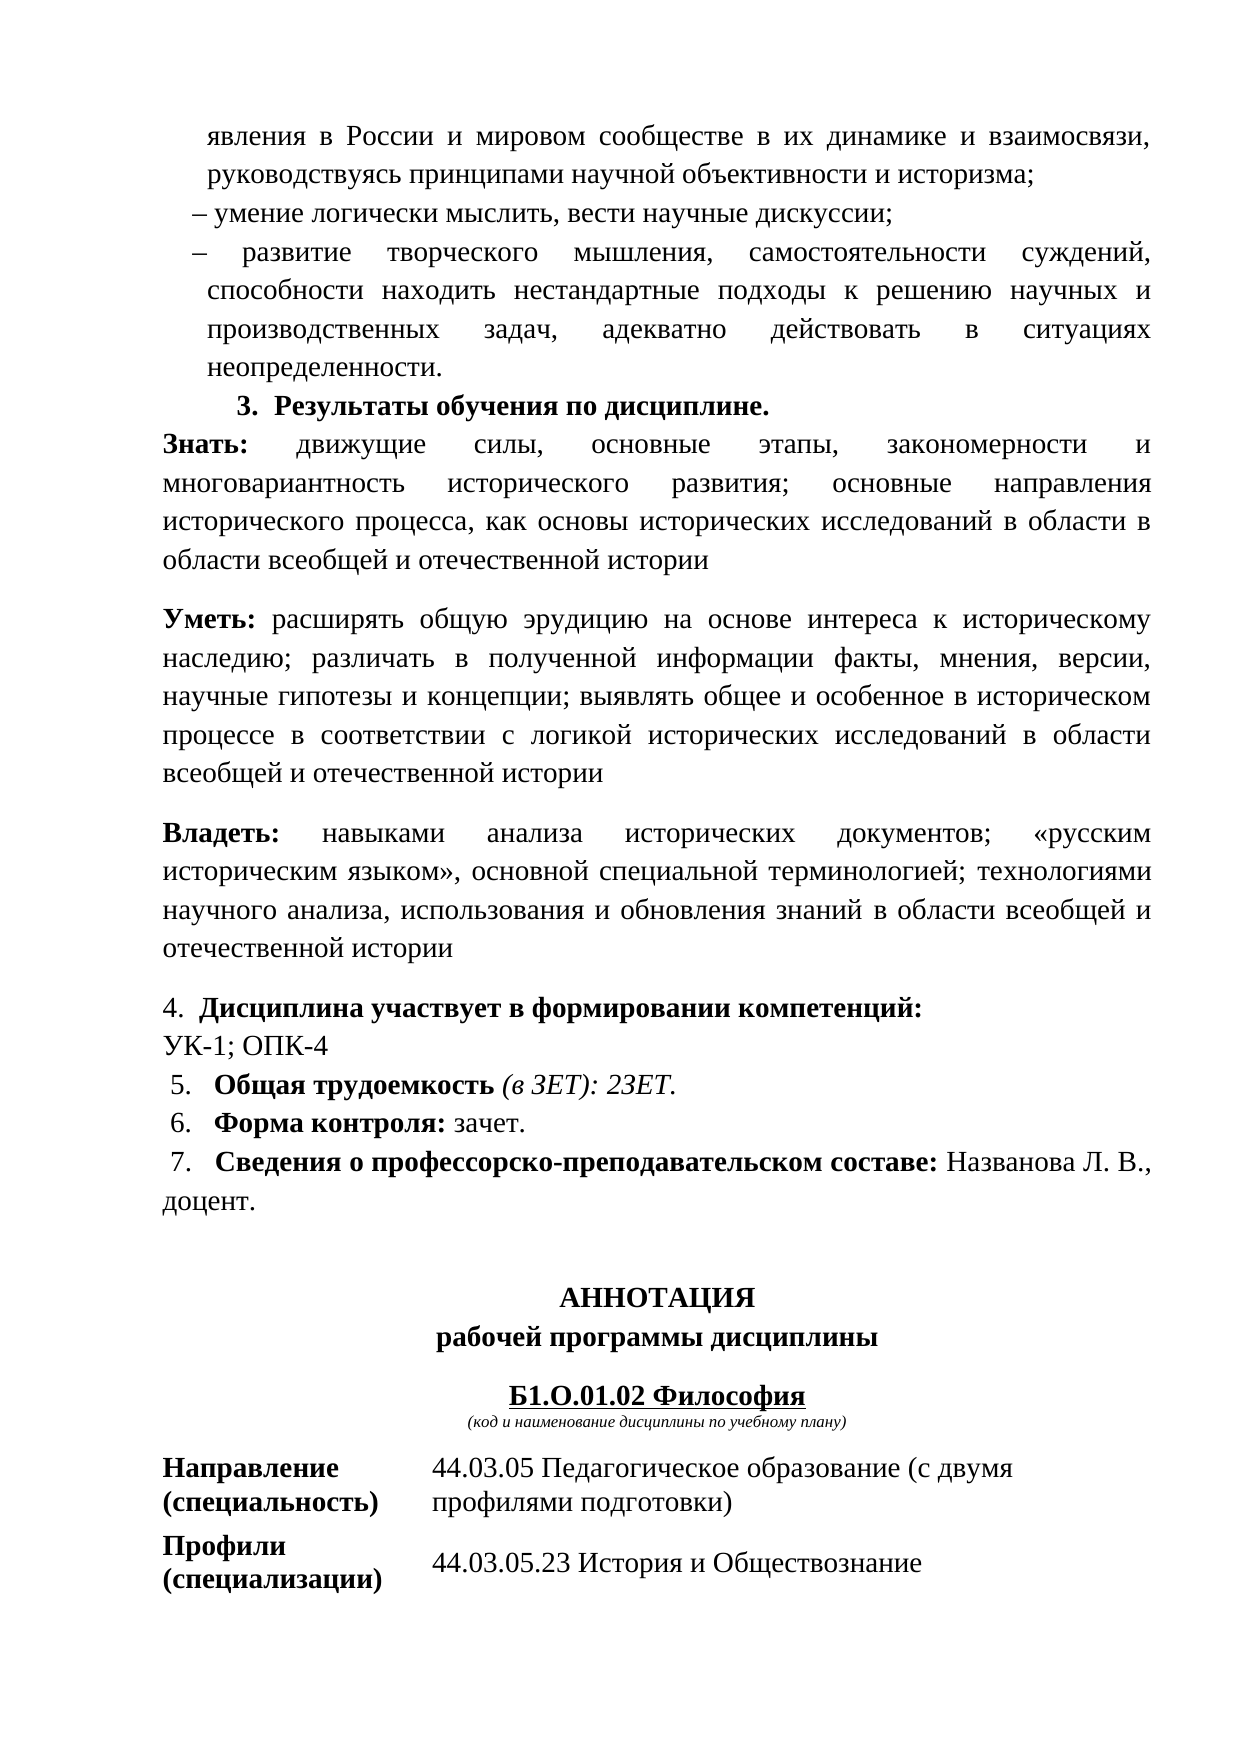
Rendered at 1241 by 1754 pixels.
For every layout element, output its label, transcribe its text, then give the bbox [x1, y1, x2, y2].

text Б1.О.01.02 Философия [162, 1378, 1152, 1412]
text (код и наименование дисциплины по учебному плану) [162, 1412, 1152, 1446]
text Владеть: навыками анализа исторических документов; «русским историческим языком», основной специальной терминологией; технологиями научного анализа, использования и обновления знаний в области всеобщей и отечественной истории [162, 815, 1152, 964]
text АННОТАЦИЯ [162, 1281, 1152, 1314]
text УК-1; ОПК-4 [162, 1028, 1152, 1062]
list Результаты обучения по дисциплине. [236, 388, 1152, 421]
text 4. Дисциплина участвует в формировании компетенций: [162, 990, 1152, 1023]
text рабочей программы дисциплины [162, 1319, 1152, 1353]
text Знать: движущие силы, основные этапы, закономерности и многовариантность исторического развития; основные направления исторического процесса, как основы исторических исследований в области в области всеобщей и отечественной истории [162, 426, 1152, 576]
text 7. Сведения о профессорско-преподавательском составе: Названова Л. В., доцент. [162, 1144, 1152, 1216]
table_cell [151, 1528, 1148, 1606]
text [192, 118, 1152, 190]
text – развитие творческого мышления, самостоятельности суждений, способности находить нестандартные подходы к решению научных и производственных задач, адекватно действовать в ситуациях неопределенности. [192, 234, 1152, 383]
text 6. Форма контроля: зачет. [162, 1106, 1152, 1139]
text 5. Общая трудоемкость (в ЗЕТ): 2ЗЕТ. [162, 1067, 1152, 1101]
text Уметь: расширять общую эрудицию на основе интереса к историческому наследию; различать в полученной информации факты, мнения, версии, научные гипотезы и концепции; выявлять общее и особенное в историческом процессе в соответствии с логикой исторических исследований в области всеобщей и отечественной истории [162, 601, 1152, 789]
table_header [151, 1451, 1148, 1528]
text – умение логически мыслить, вести научные дискуссии; [192, 195, 1152, 229]
